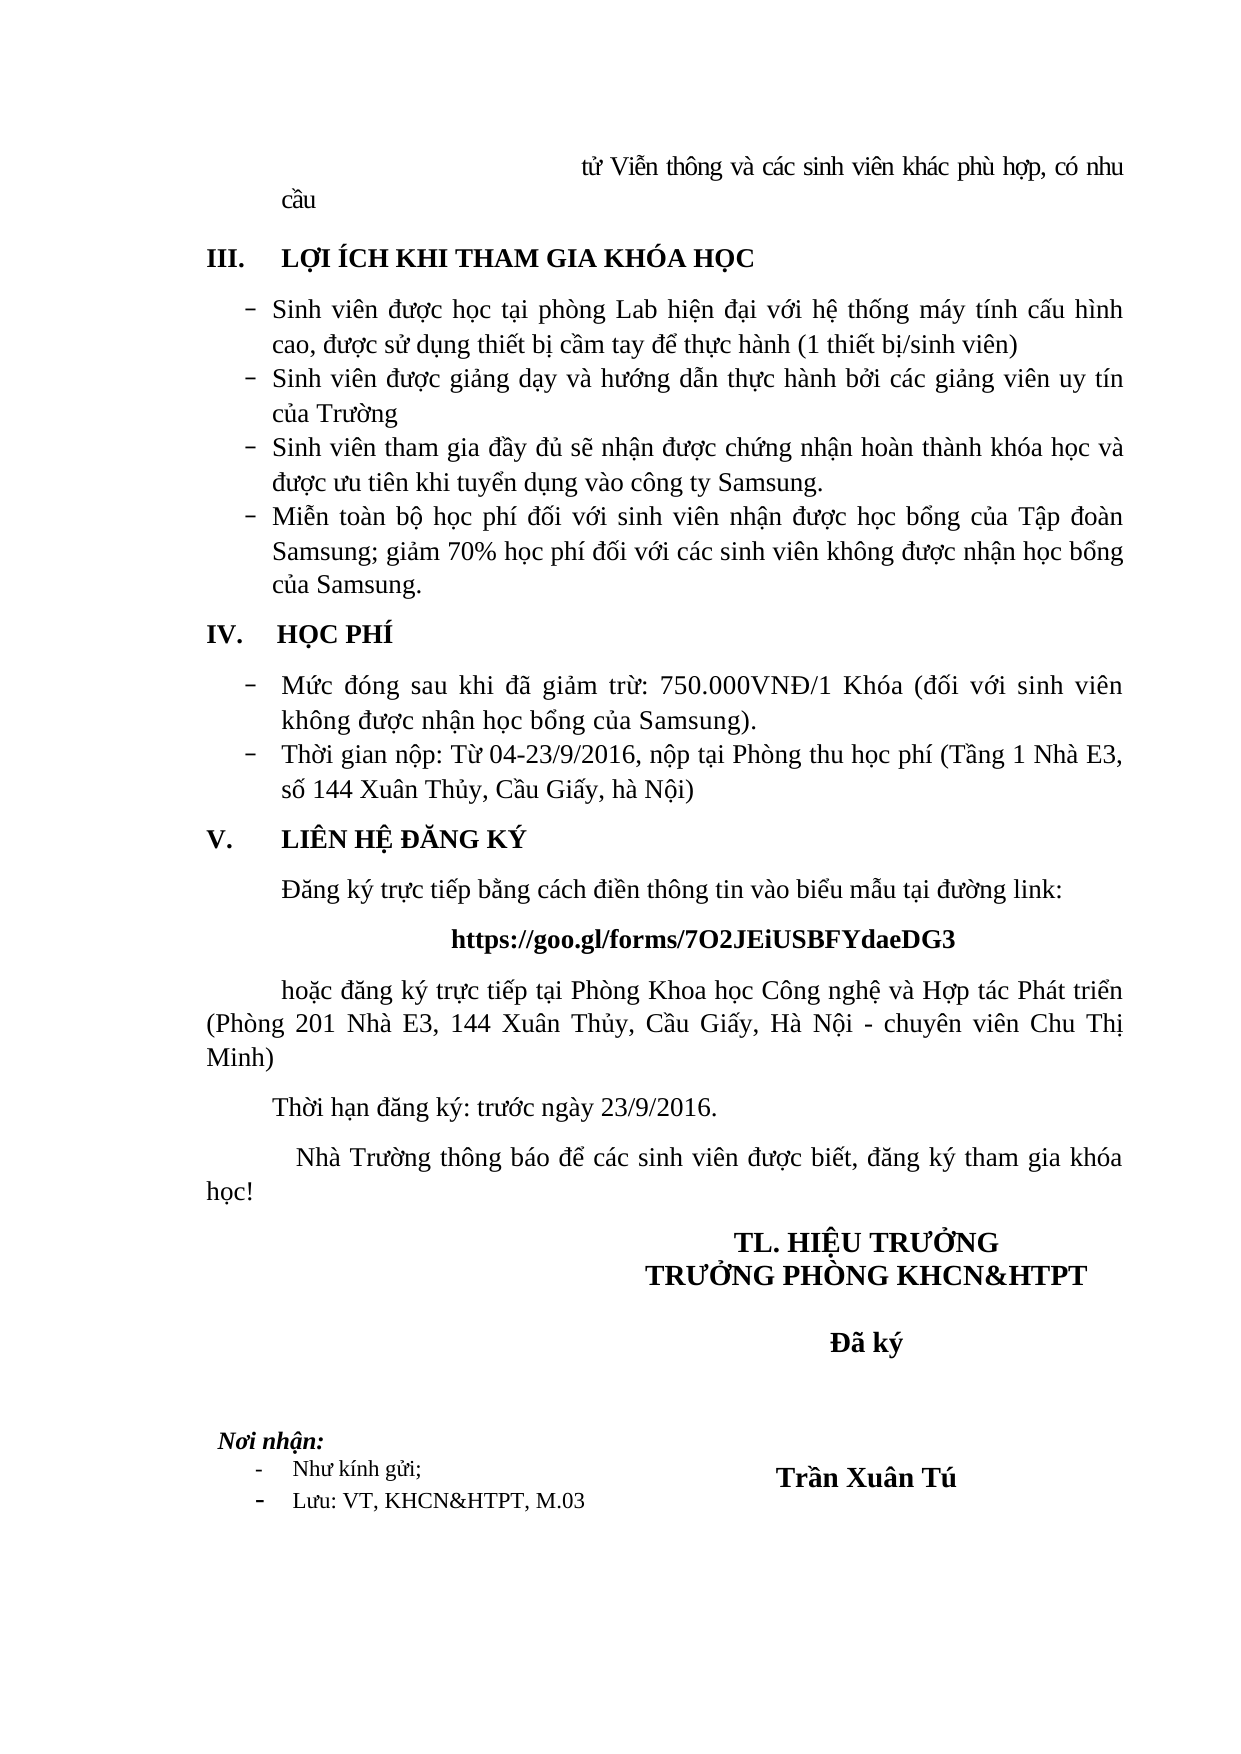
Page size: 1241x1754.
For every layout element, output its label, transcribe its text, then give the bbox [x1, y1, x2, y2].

list Sinh viên được học tại phòng Lab hiện đại với hệ thống máy tính cấu hình cao, được sử dụng thiết bị cầm tay để thực hành (1 thiết bị/sinh viên) [244, 292, 1125, 359]
list Mức đóng sau khi đã giảm trừ: 750.000VNĐ/1 Khóa (đối với sinh viên không được nhận học bổng của Samsung). [244, 668, 1125, 735]
table_header Nơi nhận: Như kính gửi; Lưu: VT, KHCN&HTPT, M.03 [206, 1225, 609, 1515]
list Sinh viên được giảng dạy và hướng dẫn thực hành bởi các giảng viên uy tín của Trường [244, 361, 1125, 428]
text tử Viễn thông và các sinh viên khác phù hợp, có nhu cầu [244, 150, 1125, 215]
text hoặc đăng ký trực tiếp tại Phòng Khoa học Công nghệ và Hợp tác Phát triển (Phòng 201 Nhà E3, 144 Xuân Thủy, Cầu Giấy, Hà Nội - chuyên viên Chu Thị Minh) [206, 974, 1125, 1072]
text V. LIÊN HỆ ĐĂNG KÝ [206, 823, 1125, 854]
text III. LỢI ÍCH KHI THAM GIA KHÓA HỌC [206, 242, 1125, 273]
text https://goo.gl/forms/7O2JEiUSBFYdaeDG3 [206, 923, 1125, 955]
text Nhà Trường thông báo để các sinh viên được biết, đăng ký tham gia khóa học! [206, 1141, 1125, 1206]
list Sinh viên tham gia đầy đủ sẽ nhận được chứng nhận hoàn thành khóa học và được ưu tiên khi tuyển dụng vào công ty Samsung. [244, 430, 1125, 497]
text IV. HỌC PHÍ [206, 618, 1125, 649]
list Thời gian nộp: Từ 04-23/9/2016, nộp tại Phòng thu học phí (Tầng 1 Nhà E3, số 144 Xuân Thủy, Cầu Giấy, hà Nội) [244, 737, 1125, 804]
list Miễn toàn bộ học phí đối với sinh viên nhận được học bổng của Tập đoàn Samsung; giảm 70% học phí đối với các sinh viên không được nhận học bổng của Samsung. [244, 499, 1125, 599]
text Đăng ký trực tiếp bằng cách điền thông tin vào biểu mẫu tại đường link: [206, 873, 1125, 904]
text Thời hạn đăng ký: trước ngày 23/9/2016. [206, 1091, 1125, 1122]
table_header TL. HIỆU TRƯỞNG TRƯỞNG PHÒNG KHCN&HTPT Đã ký Trần Xuân Tú [609, 1225, 1124, 1515]
